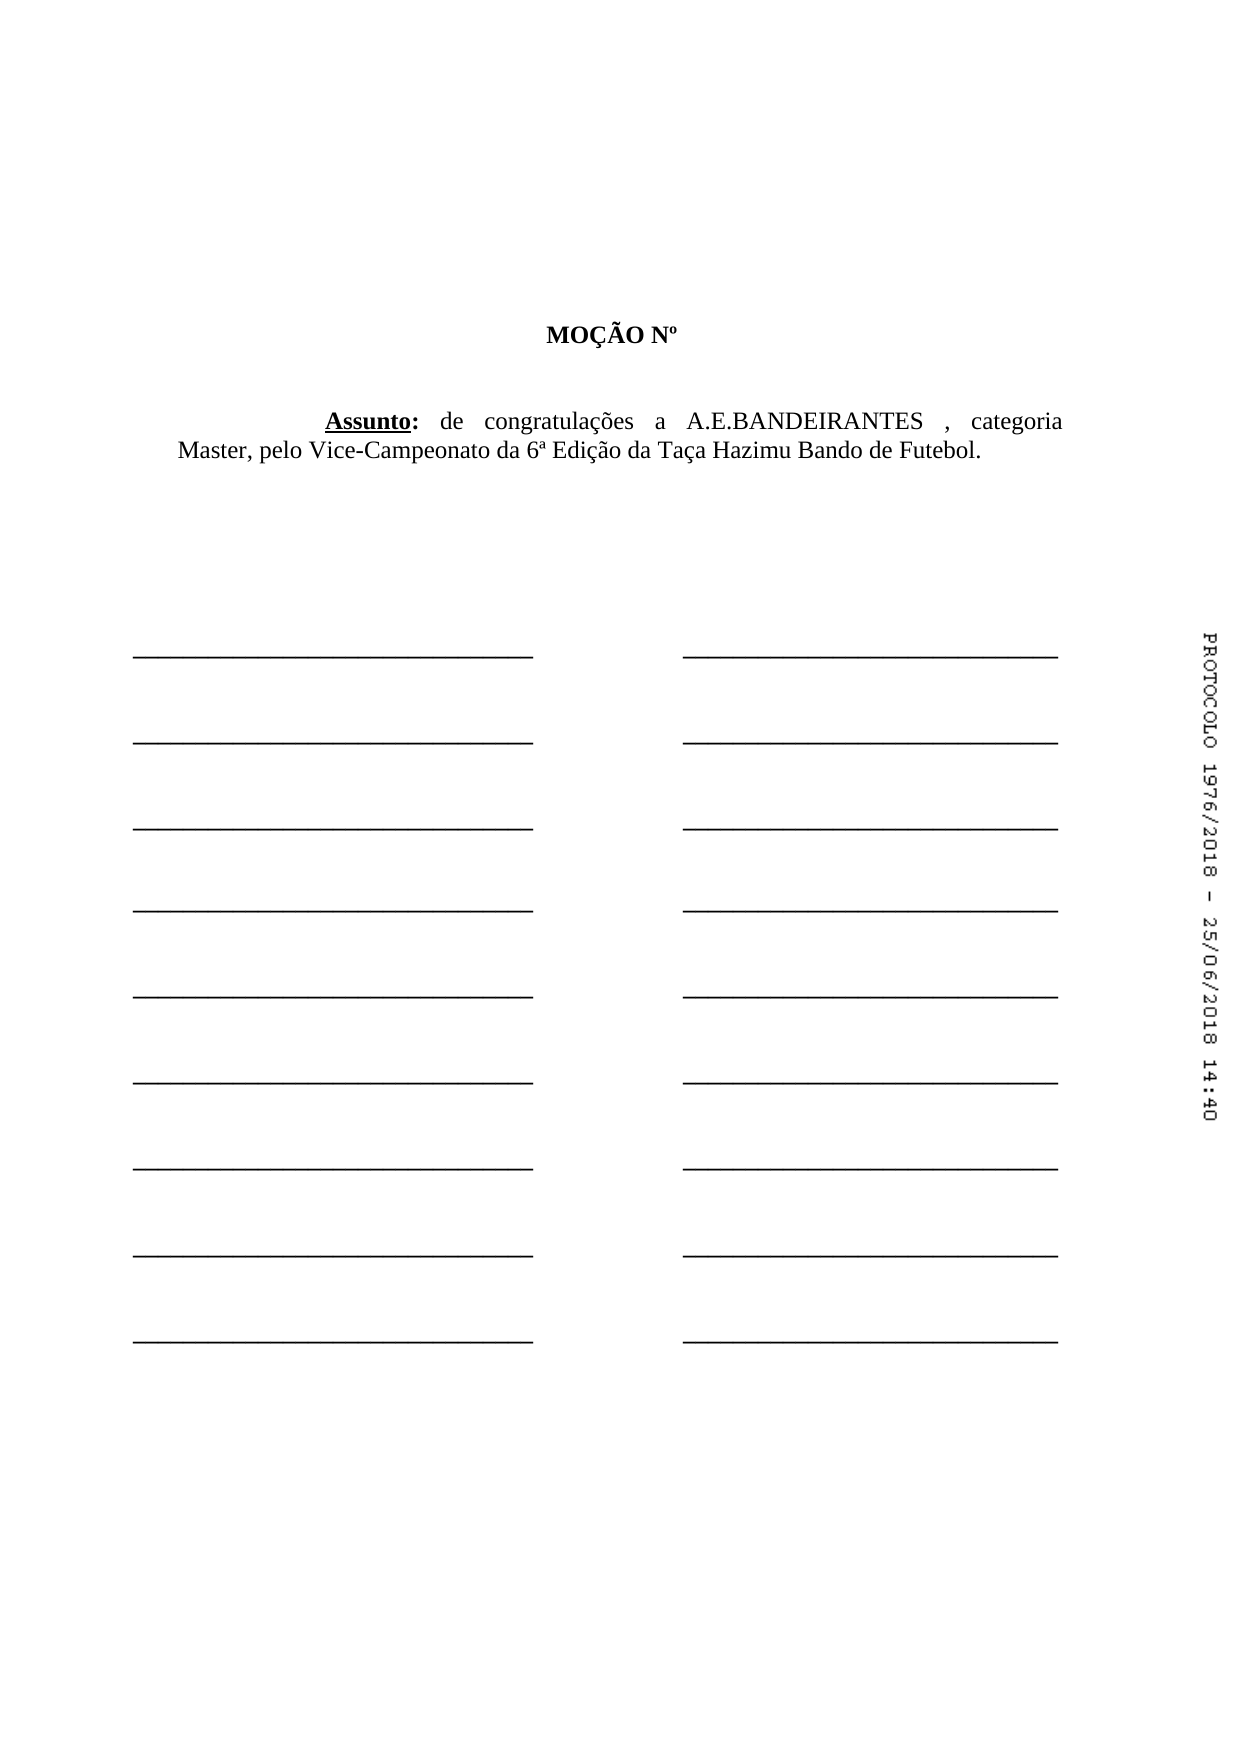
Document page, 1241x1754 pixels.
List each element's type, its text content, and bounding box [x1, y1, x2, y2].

text ________________________________ ______________________________ [133, 886, 1063, 914]
text ________________________________ ______________________________ [133, 632, 1063, 660]
picture [1177, 629, 1241, 1125]
text ________________________________ ______________________________ [133, 1317, 1063, 1346]
text ________________________________ ______________________________ [133, 718, 1063, 747]
text ________________________________ ______________________________ [133, 1144, 1063, 1173]
text ________________________________ ______________________________ [133, 1231, 1063, 1259]
text ________________________________ ______________________________ [133, 1058, 1063, 1087]
text Assunto: de congratulações a A.E.BANDEIRANTES , categoria Master, pelo Vice-Campeonato da 6ª Edição da Taça Hazimu Bando de Futebol. [177, 406, 1063, 464]
text MOÇÃO Nº [177, 320, 1063, 349]
text ________________________________ ______________________________ [133, 972, 1063, 1001]
text ________________________________ ______________________________ [133, 804, 1063, 833]
